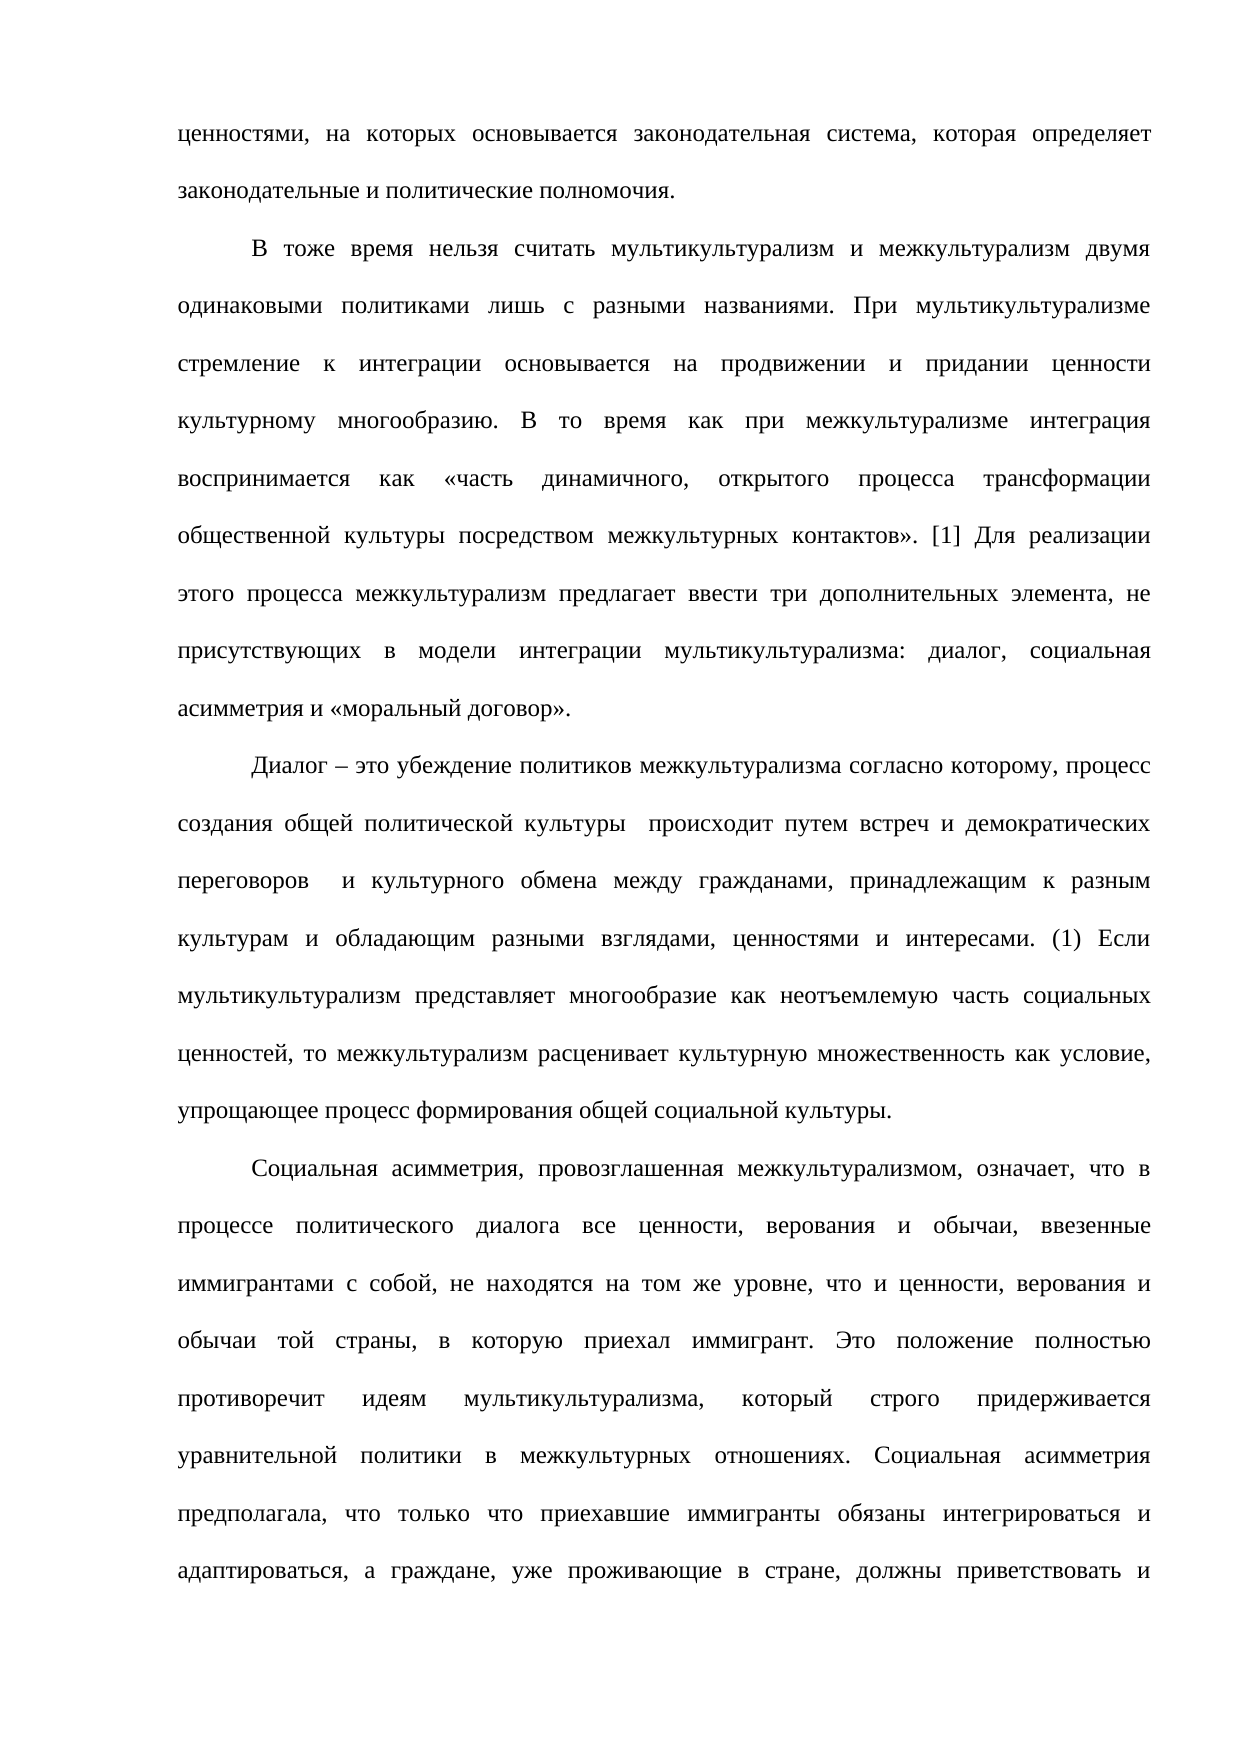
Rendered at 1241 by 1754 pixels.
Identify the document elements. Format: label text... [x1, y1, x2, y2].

text В тоже время нельзя считать мультикультурализм и межкультурализм двумя одинаковыми политиками лишь с разными названиями. При мультикультурализме стремление к интеграции основывается на продвижении и придании ценности культурному многообразию. В то время как при межкультурализме интеграция воспринимается как «часть динамичного, открытого процесса трансформации общественной культуры посредством межкультурных контактов». [1] Для реализации этого процесса межкультурализм предлагает ввести три дополнительных элемента, не присутствующих в модели интеграции мультикультурализма: диалог, социальная асимметрия и «моральный договор». [177, 233, 1152, 722]
text Диалог – это убеждение политиков межкультурализма согласно которому, процесс создания общей политической культуры происходит путем встреч и демократических переговоров и культурного обмена между гражданами, принадлежащим к разным культурам и обладающим разными взглядами, ценностями и интересами. (1) Если мультикультурализм представляет многообразие как неотъемлемую часть социальных ценностей, то межкультурализм расценивает культурную множественность как условие, упрощающее процесс формирования общей социальной культуры. [177, 751, 1152, 1124]
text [177, 1153, 1152, 1584]
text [177, 118, 1152, 204]
